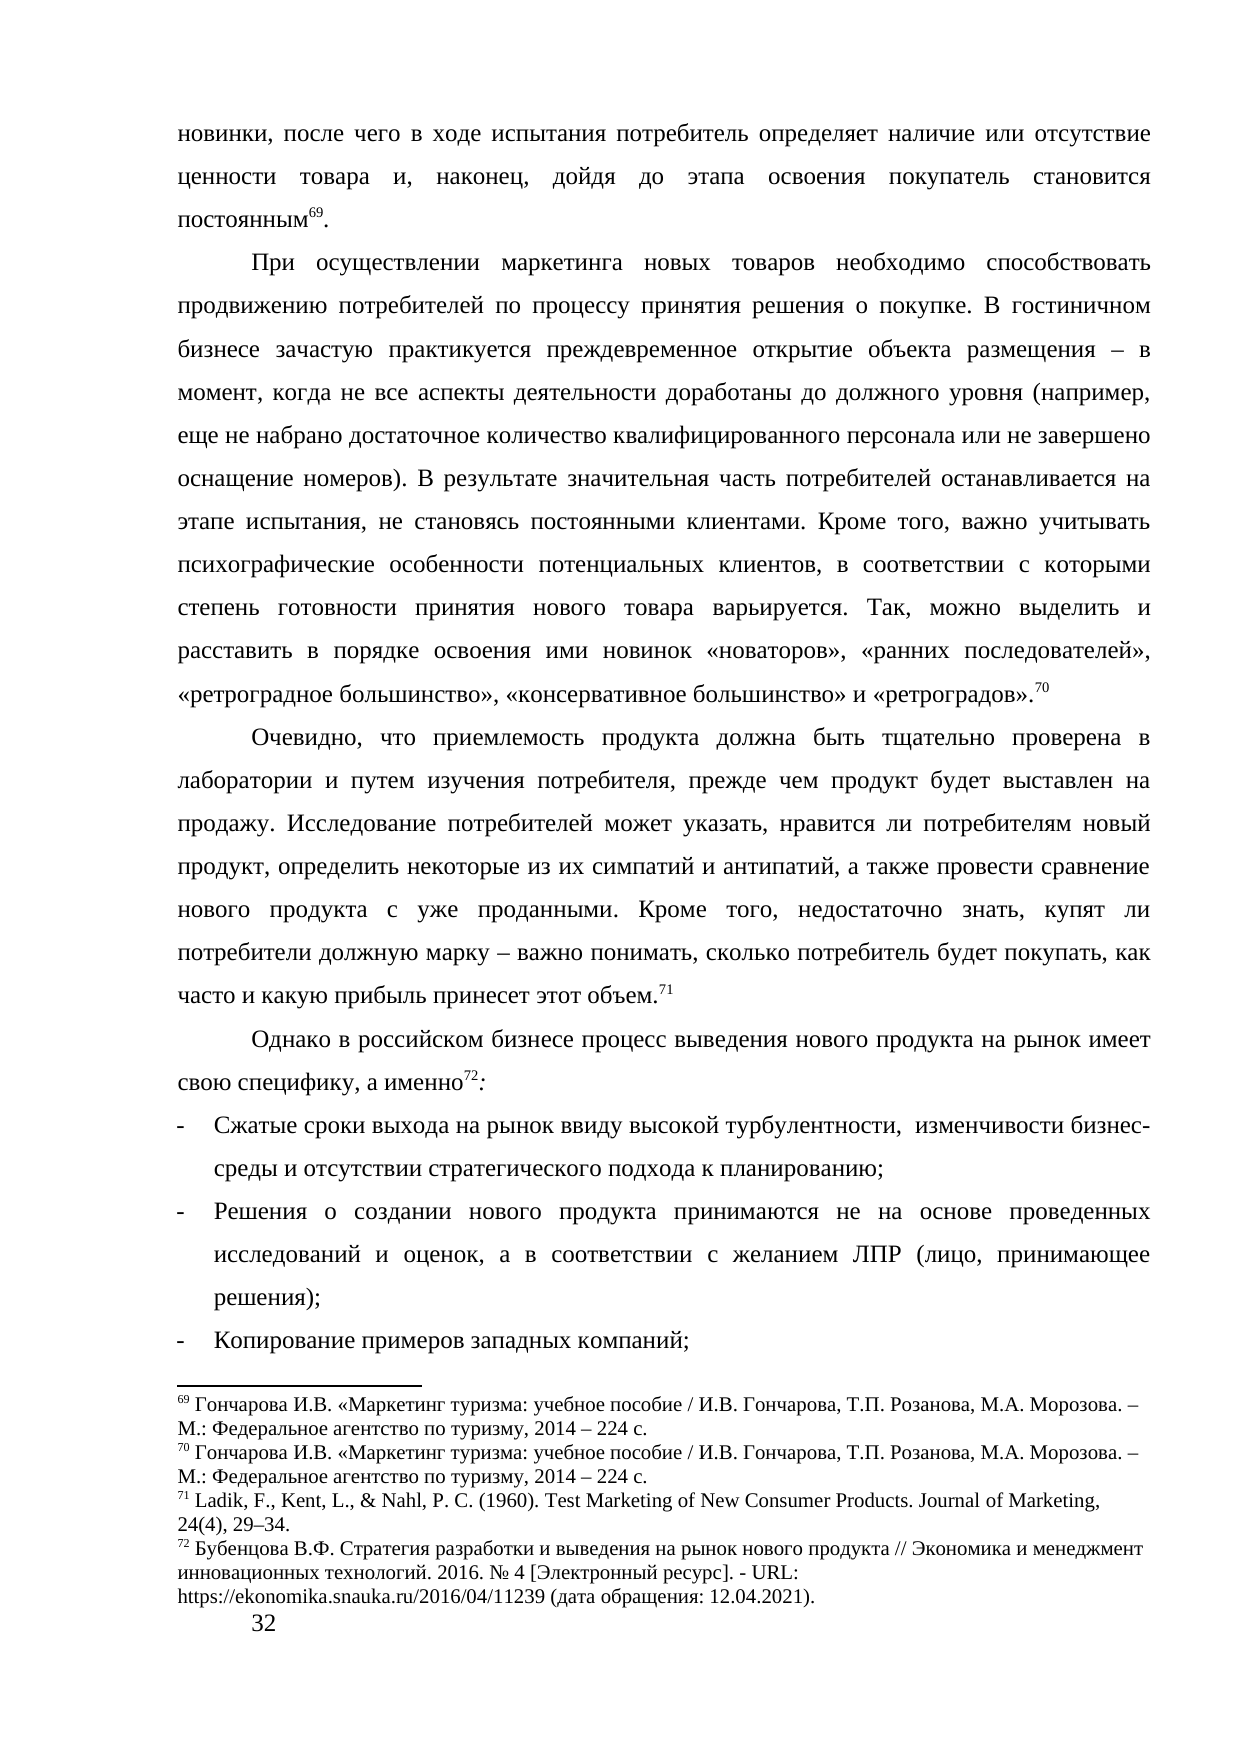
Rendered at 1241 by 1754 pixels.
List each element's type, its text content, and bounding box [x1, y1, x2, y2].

list Сжатые сроки выхода на рынок ввиду высокой турбулентности, изменчивости бизнес-среды и отсутствии стратегического подхода к планированию; [176, 1110, 1152, 1182]
text Очевидно, что приемлемость продукта должна быть тщательно проверена в лаборатории и путем изучения потребителя, прежде чем продукт будет выставлен на продажу. Исследование потребителей может указать, нравится ли потребителям новый продукт, определить некоторые из их симпатий и антипатий, а также провести сравнение нового продукта с уже проданными. Кроме того, недостаточно знать, купят ли потребители должную марку – важно понимать, сколько потребитель будет покупать, как часто и какую прибыль принесет этот объем. [177, 722, 1152, 1009]
list Копирование примеров западных компаний; [176, 1326, 1152, 1354]
list Решения о создании нового продукта принимаются не на основе проведенных исследований и оценок, а в соответствии с желанием ЛПР (лицо, принимающее решения); [176, 1196, 1152, 1311]
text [177, 118, 1152, 233]
text Однако в российском бизнесе процесс выведения нового продукта на рынок имеет свою специфику, а именно: [177, 1024, 1152, 1096]
text При осуществлении маркетинга новых товаров необходимо способствовать продвижению потребителей по процессу принятия решения о покупке. В гостиничном бизнесе зачастую практикуется преждевременное открытие объекта размещения – в момент, когда не все аспекты деятельности доработаны до должного уровня (например, еще не набрано достаточное количество квалифицированного персонала или не завершено оснащение номеров). В результате значительная часть потребителей останавливается на этапе испытания, не становясь постоянными клиентами. Кроме того, важно учитывать психографические особенности потенциальных клиентов, в соответствии с которыми степень готовности принятия нового товара варьируется. Так, можно выделить и расставить в порядке освоения ими новинок «новаторов», «ранних последователей», «ретроградное большинство», «консервативное большинство» и «ретроградов». [177, 247, 1152, 707]
